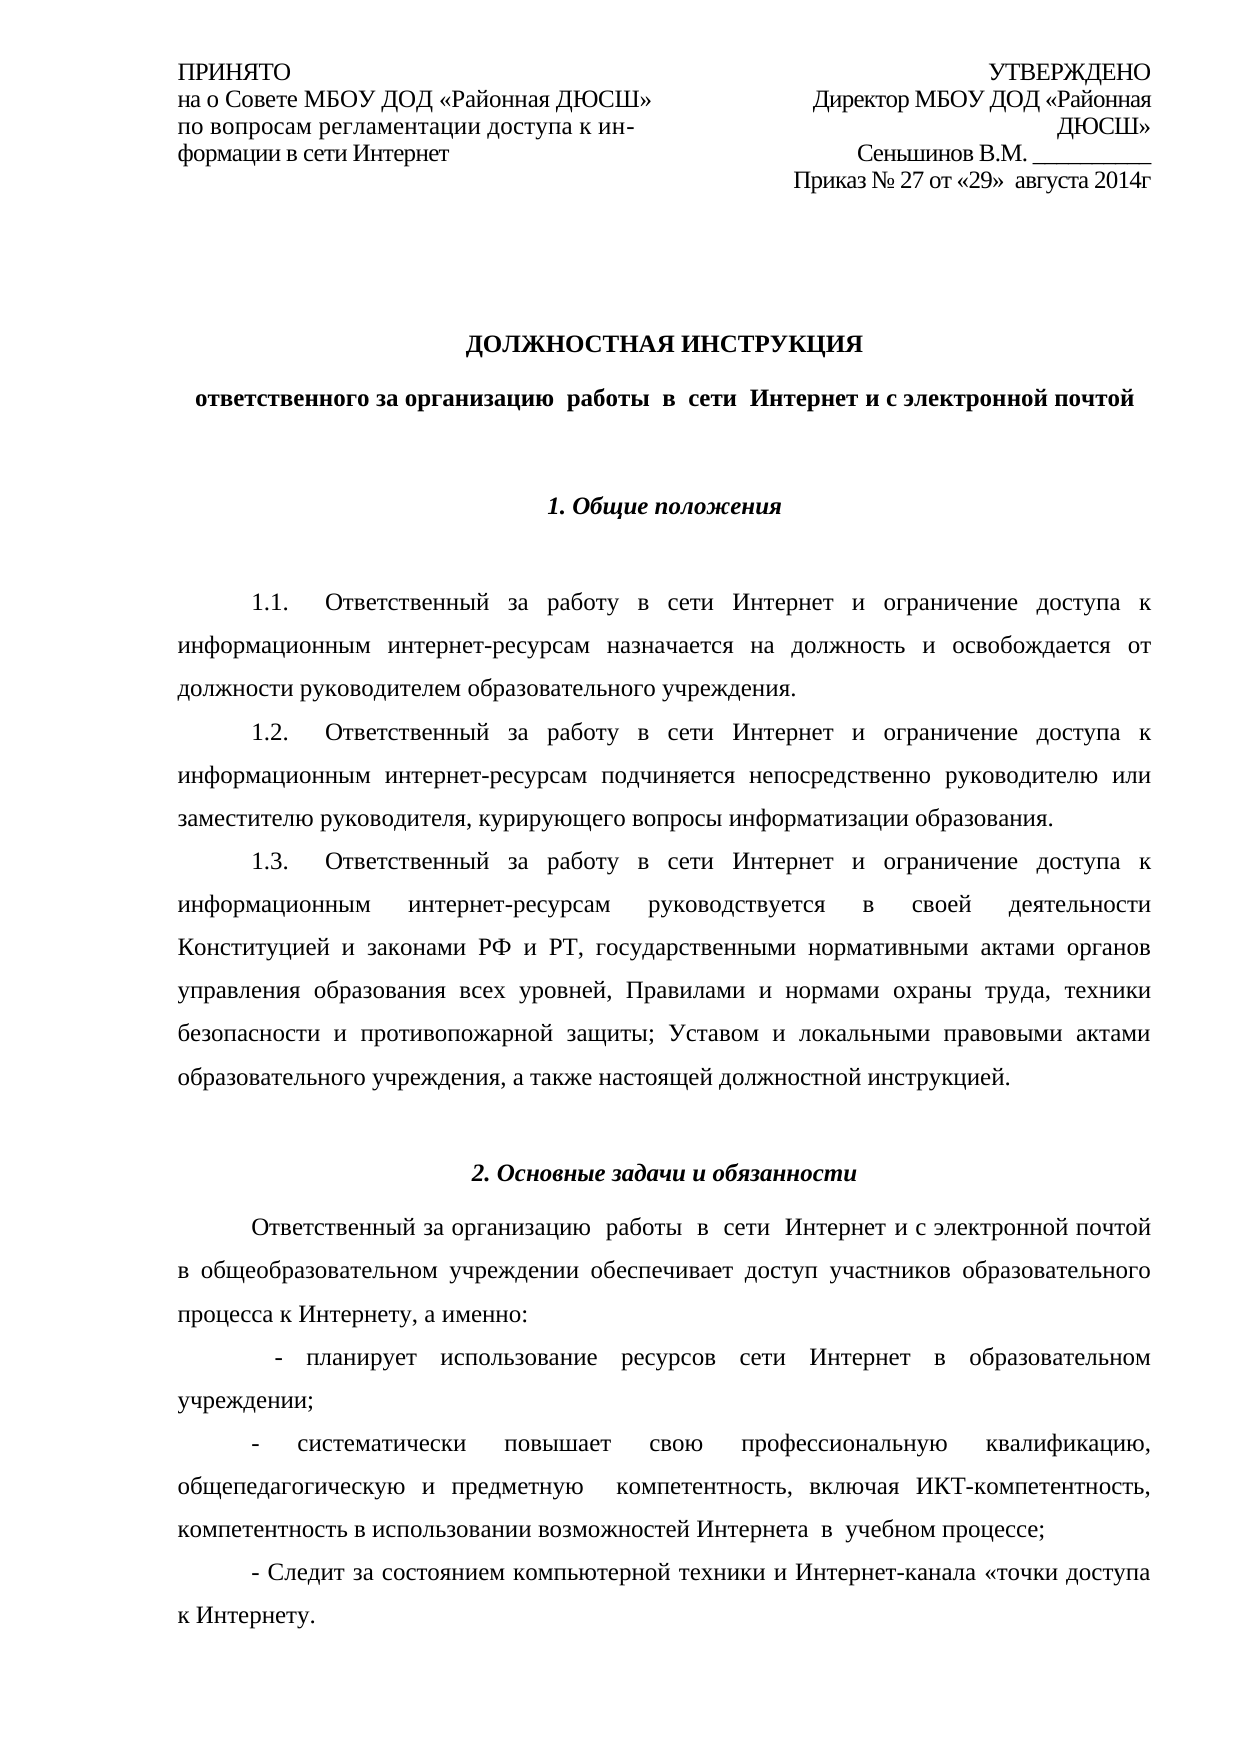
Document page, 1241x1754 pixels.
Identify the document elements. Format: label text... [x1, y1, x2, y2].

text ответственного за организацию работы в сети Интернет и с электронной почтой [177, 383, 1152, 411]
table_header УТВЕРЖДЕНО Директор МБОУ ДОД «Районная ДЮСШ» Сеньшинов В.М. __________ Приказ № 27 от «29» августа 2014г [664, 59, 1163, 221]
text 1.2. Ответственный за работу в сети Интернет и ограничение доступа к информационным интернет-ресурсам подчиняется непосредственно руководителю или заместителю руководителя, курирующего вопросы информатизации образования. [177, 717, 1152, 832]
text 1.1. Ответственный за работу в сети Интернет и ограничение доступа к информационным интернет-ресурсам назначается на должность и освобождается от должности руководителем образовательного учреждения. [177, 587, 1152, 702]
table_header ПРИНЯТО на о Совете МБОУ ДОД «Районная ДЮСШ» по вопросам регламентации доступа к информации в сети Интернет [166, 59, 664, 221]
text - планирует использование ресурсов сети Интернет в образовательном учреждении; [177, 1342, 1152, 1414]
text 1. Общие положения [177, 491, 1152, 520]
text Ответственный за организацию работы в сети Интернет и с электронной почтой в общеобразовательном учреждении обеспечивает доступ участников образовательного процесса к Интернету, а именно: [177, 1212, 1152, 1327]
text 1.3. Ответственный за работу в сети Интернет и ограничение доступа к информационным интернет-ресурсам руководствуется в своей деятельности Конституцией и законами РФ и РТ, государственными нормативными актами органов управления образования всех уровней, Правилами и нормами охраны труда, техники безопасности и противопожарной защиты; Уставом и локальными правовыми актами образовательного учреждения, а также настоящей должностной инструкцией. [177, 846, 1152, 1090]
text - систематически повышает свою профессиональную квалификацию, общепедагогическую и предметную компетентность, включая ИКТ-компетентность, компетентность в использовании возможностей Интернета в учебном процессе; [177, 1428, 1152, 1543]
text ДОЛЖНОСТНАЯ ИНСТРУКЦИЯ [177, 329, 1152, 357]
text - Следит за состоянием компьютерной техники и Интернет-канала «точки доступа к Интернету. [177, 1557, 1152, 1629]
text 2. Основные задачи и обязанности [177, 1158, 1152, 1187]
